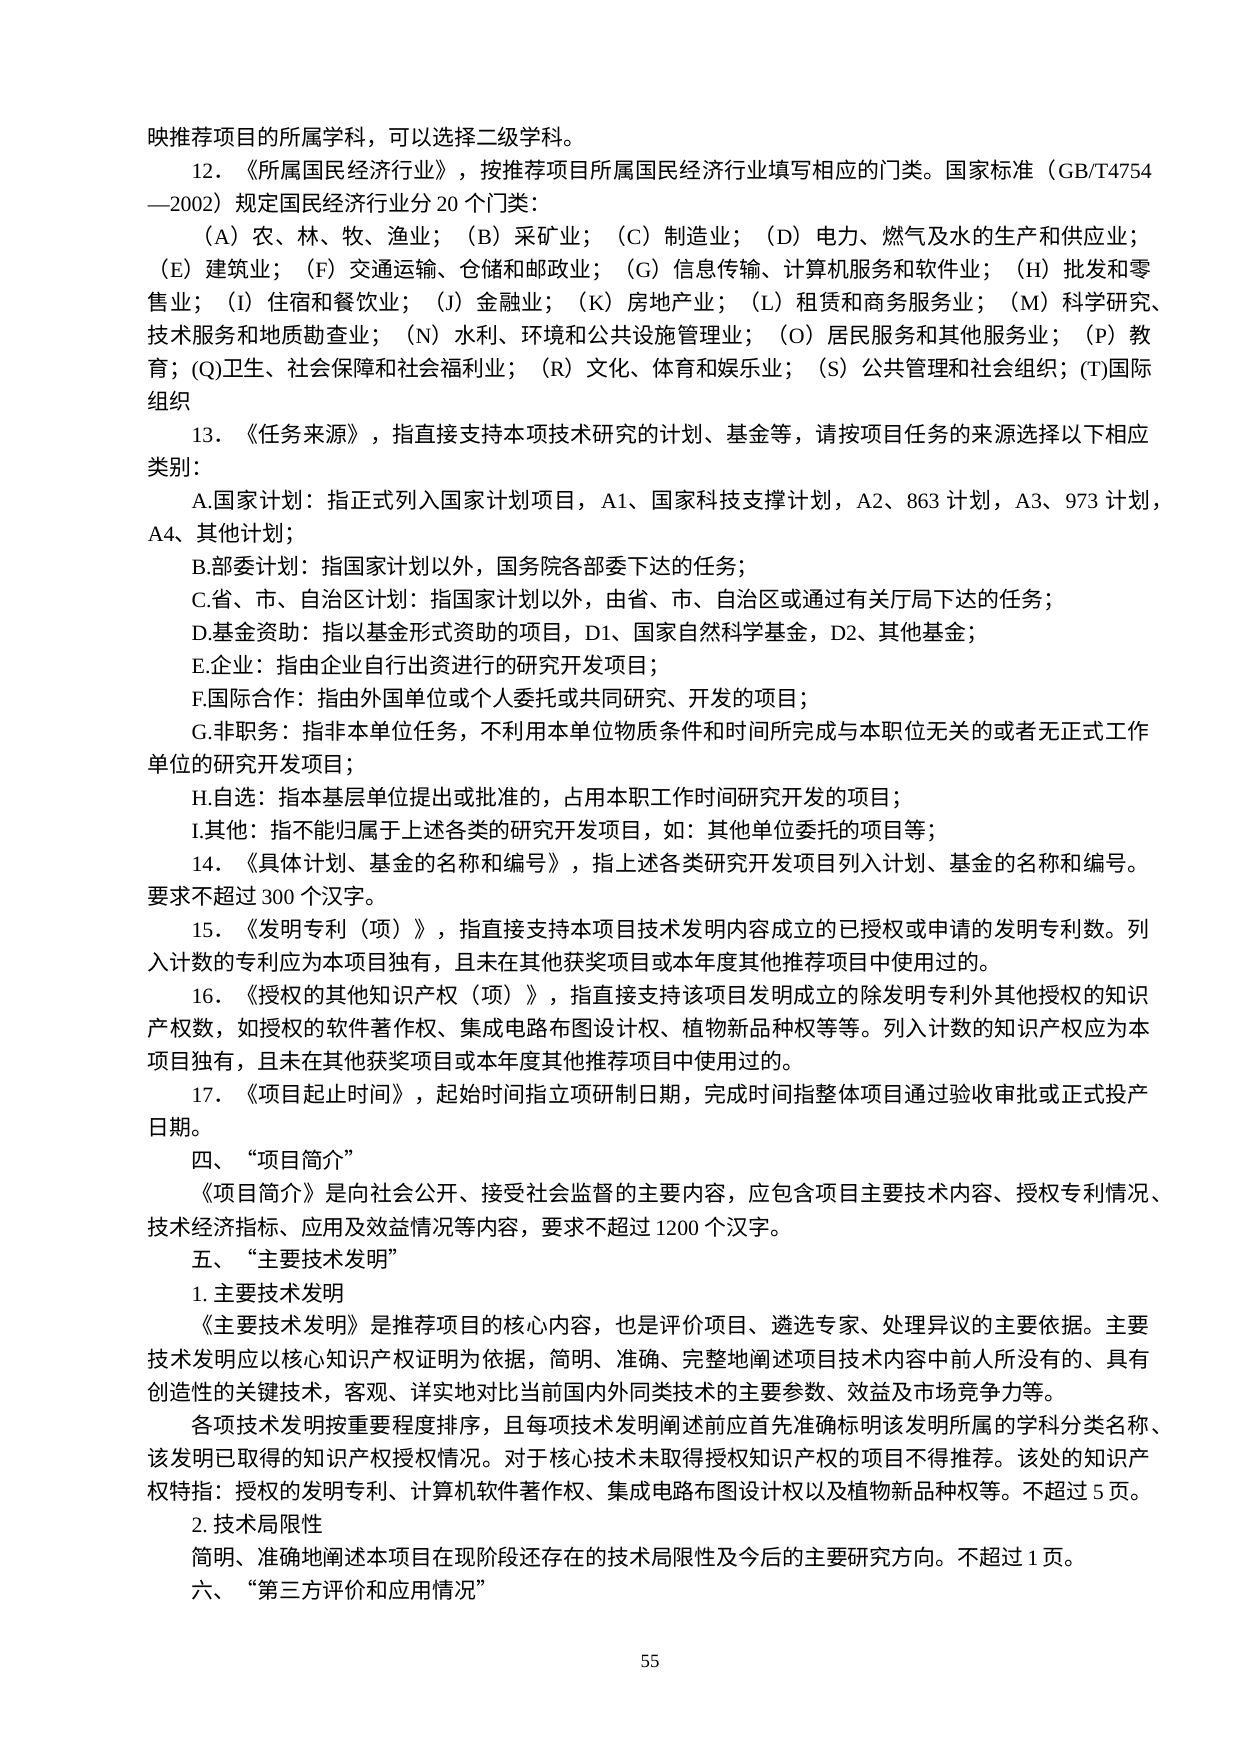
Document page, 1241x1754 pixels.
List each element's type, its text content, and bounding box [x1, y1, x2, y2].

text 2. 技术局限性 [148, 1506, 1152, 1539]
text （A）农、林、牧、渔业；（B）采矿业；（C）制造业；（D）电力、燃气及水的生产和供应业；（E）建筑业；（F）交通运输、仓储和邮政业；（G）信息传输、计算机服务和软件业；（H）批发和零售业；（I）住宿和餐饮业；（J）金融业；（K）房地产业；（L）租赁和商务服务业；（M）科学研究、技术服务和地质勘查业；（N）水利、环境和公共设施管理业；（O）居民服务和其他服务业；（P）教育；(Q)卫生、社会保障和社会福利业；（R）文化、体育和娱乐业；（S）公共管理和社会组织；(T)国际组织 [148, 218, 1152, 416]
text G.非职务：指非本单位任务，不利用本单位物质条件和时间所完成与本职位无关的或者无正式工作单位的研究开发项目； [148, 713, 1152, 779]
text D.基金资助：指以基金形式资助的项目，D1、国家自然科学基金，D2、其他基金； [148, 614, 1152, 647]
text F.国际合作：指由外国单位或个人委托或共同研究、开发的项目； [148, 681, 1152, 713]
text A.国家计划：指正式列入国家计划项目，A1、国家科技支撑计划，A2、863 计划，A3、973 计划，A4、其他计划； [148, 482, 1152, 548]
text 13．《任务来源》，指直接支持本项技术研究的计划、基金等，请按项目任务的来源选择以下相应类别： [148, 416, 1152, 482]
text 14．《具体计划、基金的名称和编号》，指上述各类研究开发项目列入计划、基金的名称和编号。要求不超过300 个汉字。 [148, 846, 1152, 912]
text 15．《发明专利（项）》，指直接支持本项目技术发明内容成立的已授权或申请的发明专利数。列入计数的专利应为本项目独有，且未在其他获奖项目或本年度其他推荐项目中使用过的。 [148, 912, 1152, 978]
text 五、“主要技术发明” [148, 1242, 1152, 1275]
text H.自选：指本基层单位提出或批准的，占用本职工作时间研究开发的项目； [148, 779, 1152, 813]
text 简明、准确地阐述本项目在现阶段还存在的技术局限性及今后的主要研究方向。不超过1页。 [148, 1539, 1152, 1572]
text 17．《项目起止时间》，起始时间指立项研制日期，完成时间指整体项目通过验收审批或正式投产日期。 [148, 1077, 1152, 1143]
text 《主要技术发明》是推荐项目的核心内容，也是评价项目、遴选专家、处理异议的主要依据。主要技术发明应以核心知识产权证明为依据，简明、准确、完整地阐述项目技术内容中前人所没有的、具有创造性的关键技术，客观、详实地对比当前国内外同类技术的主要参数、效益及市场竞争力等。 [148, 1308, 1152, 1407]
text 四、“项目简介” [148, 1143, 1152, 1176]
text I.其他：指不能归属于上述各类的研究开发项目，如：其他单位委托的项目等； [148, 813, 1152, 846]
text 12．《所属国民经济行业》，按推荐项目所属国民经济行业填写相应的门类。国家标准（GB/T4754—2002）规定国民经济行业分20 个门类： [148, 152, 1152, 218]
text 各项技术发明按重要程度排序，且每项技术发明阐述前应首先准确标明该发明所属的学科分类名称、该发明已取得的知识产权授权情况。对于核心技术未取得授权知识产权的项目不得推荐。该处的知识产权特指：授权的发明专利、计算机软件著作权、集成电路布图设计权以及植物新品种权等。不超过5页。 [148, 1407, 1152, 1506]
text B.部委计划：指国家计划以外，国务院各部委下达的任务； [148, 548, 1152, 581]
text 1. 主要技术发明 [148, 1275, 1152, 1308]
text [148, 119, 1152, 152]
text 六、“第三方评价和应用情况” [148, 1572, 1152, 1605]
text 16．《授权的其他知识产权（项）》，指直接支持该项目发明成立的除发明专利外其他授权的知识产权数，如授权的软件著作权、集成电路布图设计权、植物新品种权等等。列入计数的知识产权应为本项目独有，且未在其他获奖项目或本年度其他推荐项目中使用过的。 [148, 978, 1152, 1077]
text 《项目简介》是向社会公开、接受社会监督的主要内容，应包含项目主要技术内容、授权专利情况、技术经济指标、应用及效益情况等内容，要求不超过1200 个汉字。 [148, 1176, 1152, 1242]
text C.省、市、自治区计划：指国家计划以外，由省、市、自治区或通过有关厅局下达的任务； [148, 581, 1152, 614]
text E.企业：指由企业自行出资进行的研究开发项目； [148, 647, 1152, 681]
